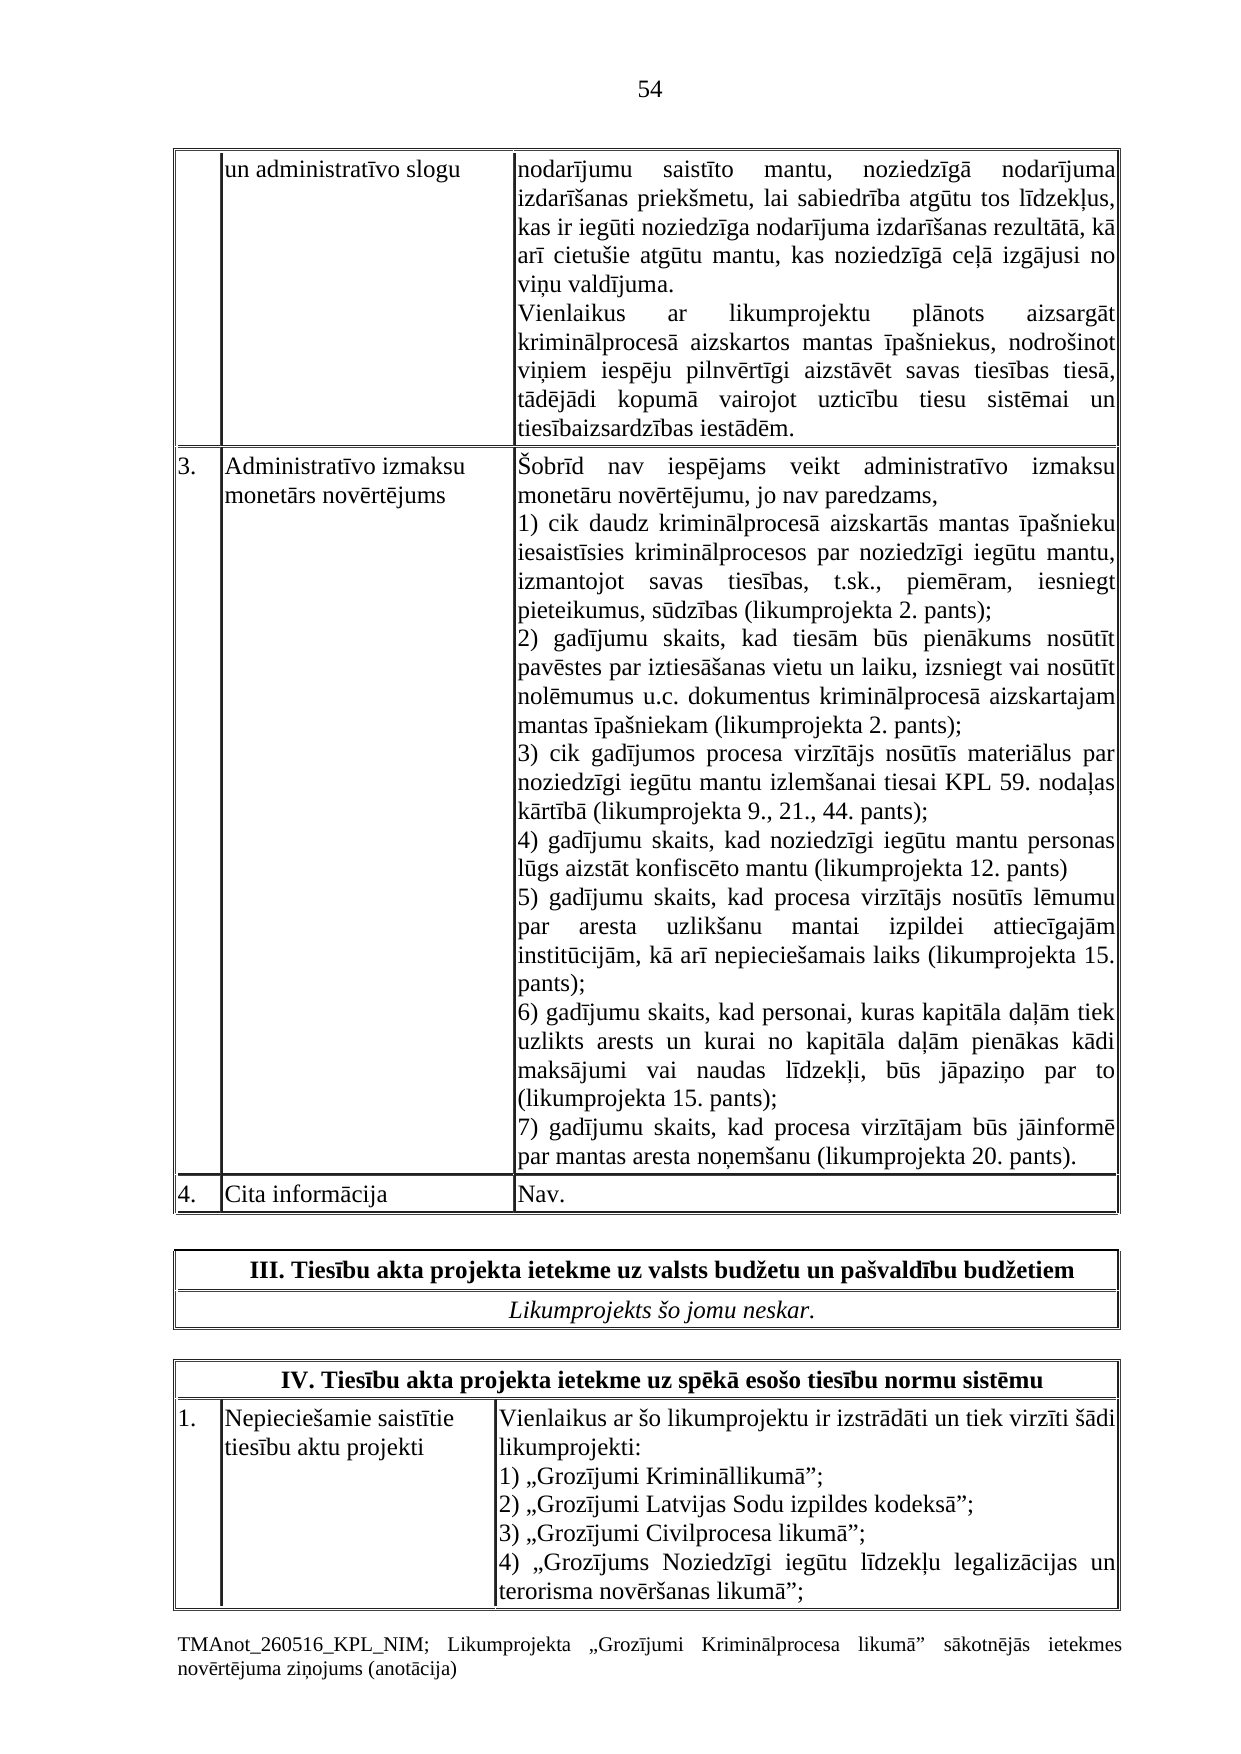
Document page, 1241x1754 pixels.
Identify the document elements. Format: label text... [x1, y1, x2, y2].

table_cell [495, 1397, 1119, 1608]
table_cell [174, 1211, 1119, 1249]
table_cell Nav. [516, 1173, 1119, 1211]
table_header III. Tiesību akta projekta ietekme uz valsts budžetu un pašvaldību budžetiem [176, 1251, 1117, 1288]
table_cell Cita informācija [223, 1176, 513, 1211]
table_cell Šobrīd nav iespējams veikt administratīvo izmaksu monetāru novērtējumu, jo nav paredzams, 1) cik daudz kriminālprocesā aizskartās mantas īpašnieku iesaistīsies kriminālprocesos par noziedzīgi iegūtu mantu, izmantojot savas tiesības, t.sk., piemēram, iesniegt pieteikumus, sūdzības (likumprojekta 2. pants); 2) gadījumu skaits, kad tiesām būs pienākums nosūtīt pavēstes par iztiesāšanas vietu un laiku, izsniegt vai nosūtīt nolēmumus u.c. dokumentus kriminālprocesā aizskartajam mantas īpašniekam (likumprojekta 2. pants); 3) cik gadījumos procesa virzītājs nosūtīs materiālus par noziedzīgi iegūtu mantu izlemšanai tiesai KPL 59. nodaļas kārtībā (likumprojekta 9., 21., 44. pants); 4) gadījumu skaits, kad noziedzīgi iegūtu mantu personas lūgs aizstāt konfiscēto mantu (likumprojekta 12. pants) 5) gadījumu skaits, kad procesa virzītājs nosūtīs lēmumu par aresta uzlikšanu mantai izpildei attiecīgajām institūcijām, kā arī nepieciešamais laiks (likumprojekta 15. pants); 6) gadījumu skaits, kad personai, kuras kapitāla daļām tiek uzlikts arests un kurai no kapitāla daļām pienākas kādi maksājumi vai naudas līdzekļi, būs jāpaziņo par to (likumprojekta 15. pants); 7) gadījumu skaits, kad procesa virzītājam būs jāinformē par mantas aresta noņemšanu (likumprojekta 20. pants). [514, 445, 1119, 1173]
table_cell 2. [176, 151, 221, 445]
table_cell Likumprojekts šo jomu neskar. [176, 1289, 1118, 1327]
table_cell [514, 151, 1117, 445]
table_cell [221, 149, 514, 445]
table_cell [221, 1400, 495, 1608]
table_cell 1. [174, 1397, 221, 1608]
table_cell 3. [174, 445, 221, 1173]
table_cell 4. [174, 1173, 220, 1211]
table_header IV. Tiesību akta projekta ietekme uz spēkā esošo tiesību normu sistēmu [176, 1362, 1117, 1397]
table_cell Administratīvo izmaksu monetārs novērtējums [223, 448, 513, 1173]
